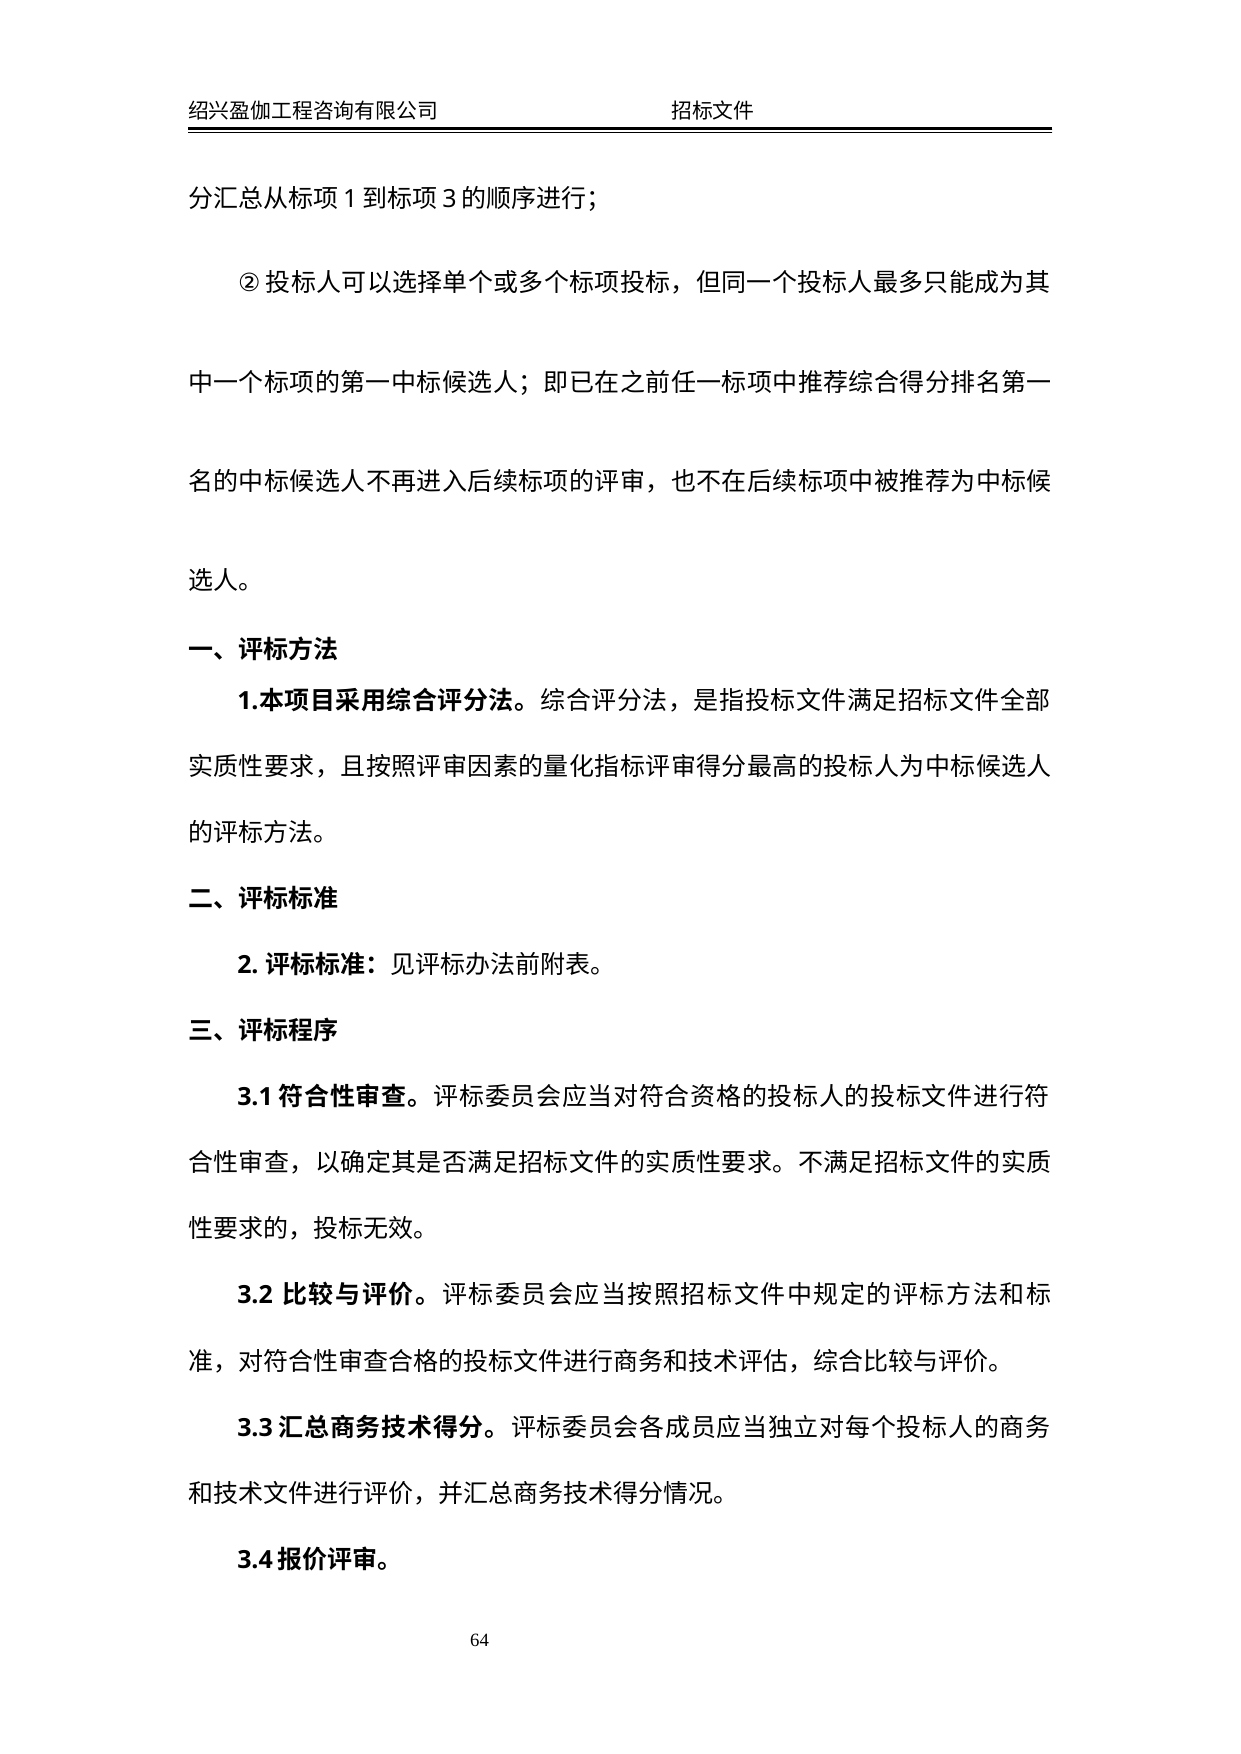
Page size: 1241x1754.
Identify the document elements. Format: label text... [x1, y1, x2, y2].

text 1.本项目采用综合评分法。综合评分法，是指投标文件满足招标文件全部实质性要求，且按照评审因素的量化指标评审得分最高的投标人为中标候选人的评标方法。 [188, 666, 1052, 864]
text 三、评标程序 [188, 996, 1052, 1062]
text 一、评标方法 [188, 629, 1052, 666]
text 3.2 比较与评价。评标委员会应当按照招标文件中规定的评标方法和标准，对符合性审查合格的投标文件进行商务和技术评估，综合比较与评价。 [188, 1260, 1052, 1392]
text 2. 评标标准：见评标办法前附表。 [188, 930, 1052, 996]
text 3.3汇总商务技术得分。评标委员会各成员应当独立对每个投标人的商务和技术文件进行评价，并汇总商务技术得分情况。 [188, 1392, 1052, 1524]
text 3.4报价评审。 [188, 1524, 1052, 1590]
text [188, 164, 1052, 230]
text ②投标人可以选择单个或多个标项投标，但同一个投标人最多只能成为其中一个标项的第一中标候选人；即已在之前任一标项中推荐综合得分排名第一名的中标候选人不再进入后续标项的评审，也不在后续标项中被推荐为中标候选人。 [188, 248, 1052, 611]
text 3.1符合性审查。评标委员会应当对符合资格的投标人的投标文件进行符合性审查，以确定其是否满足招标文件的实质性要求。不满足招标文件的实质性要求的，投标无效。 [188, 1062, 1052, 1260]
text 二、评标标准 [188, 864, 1052, 930]
